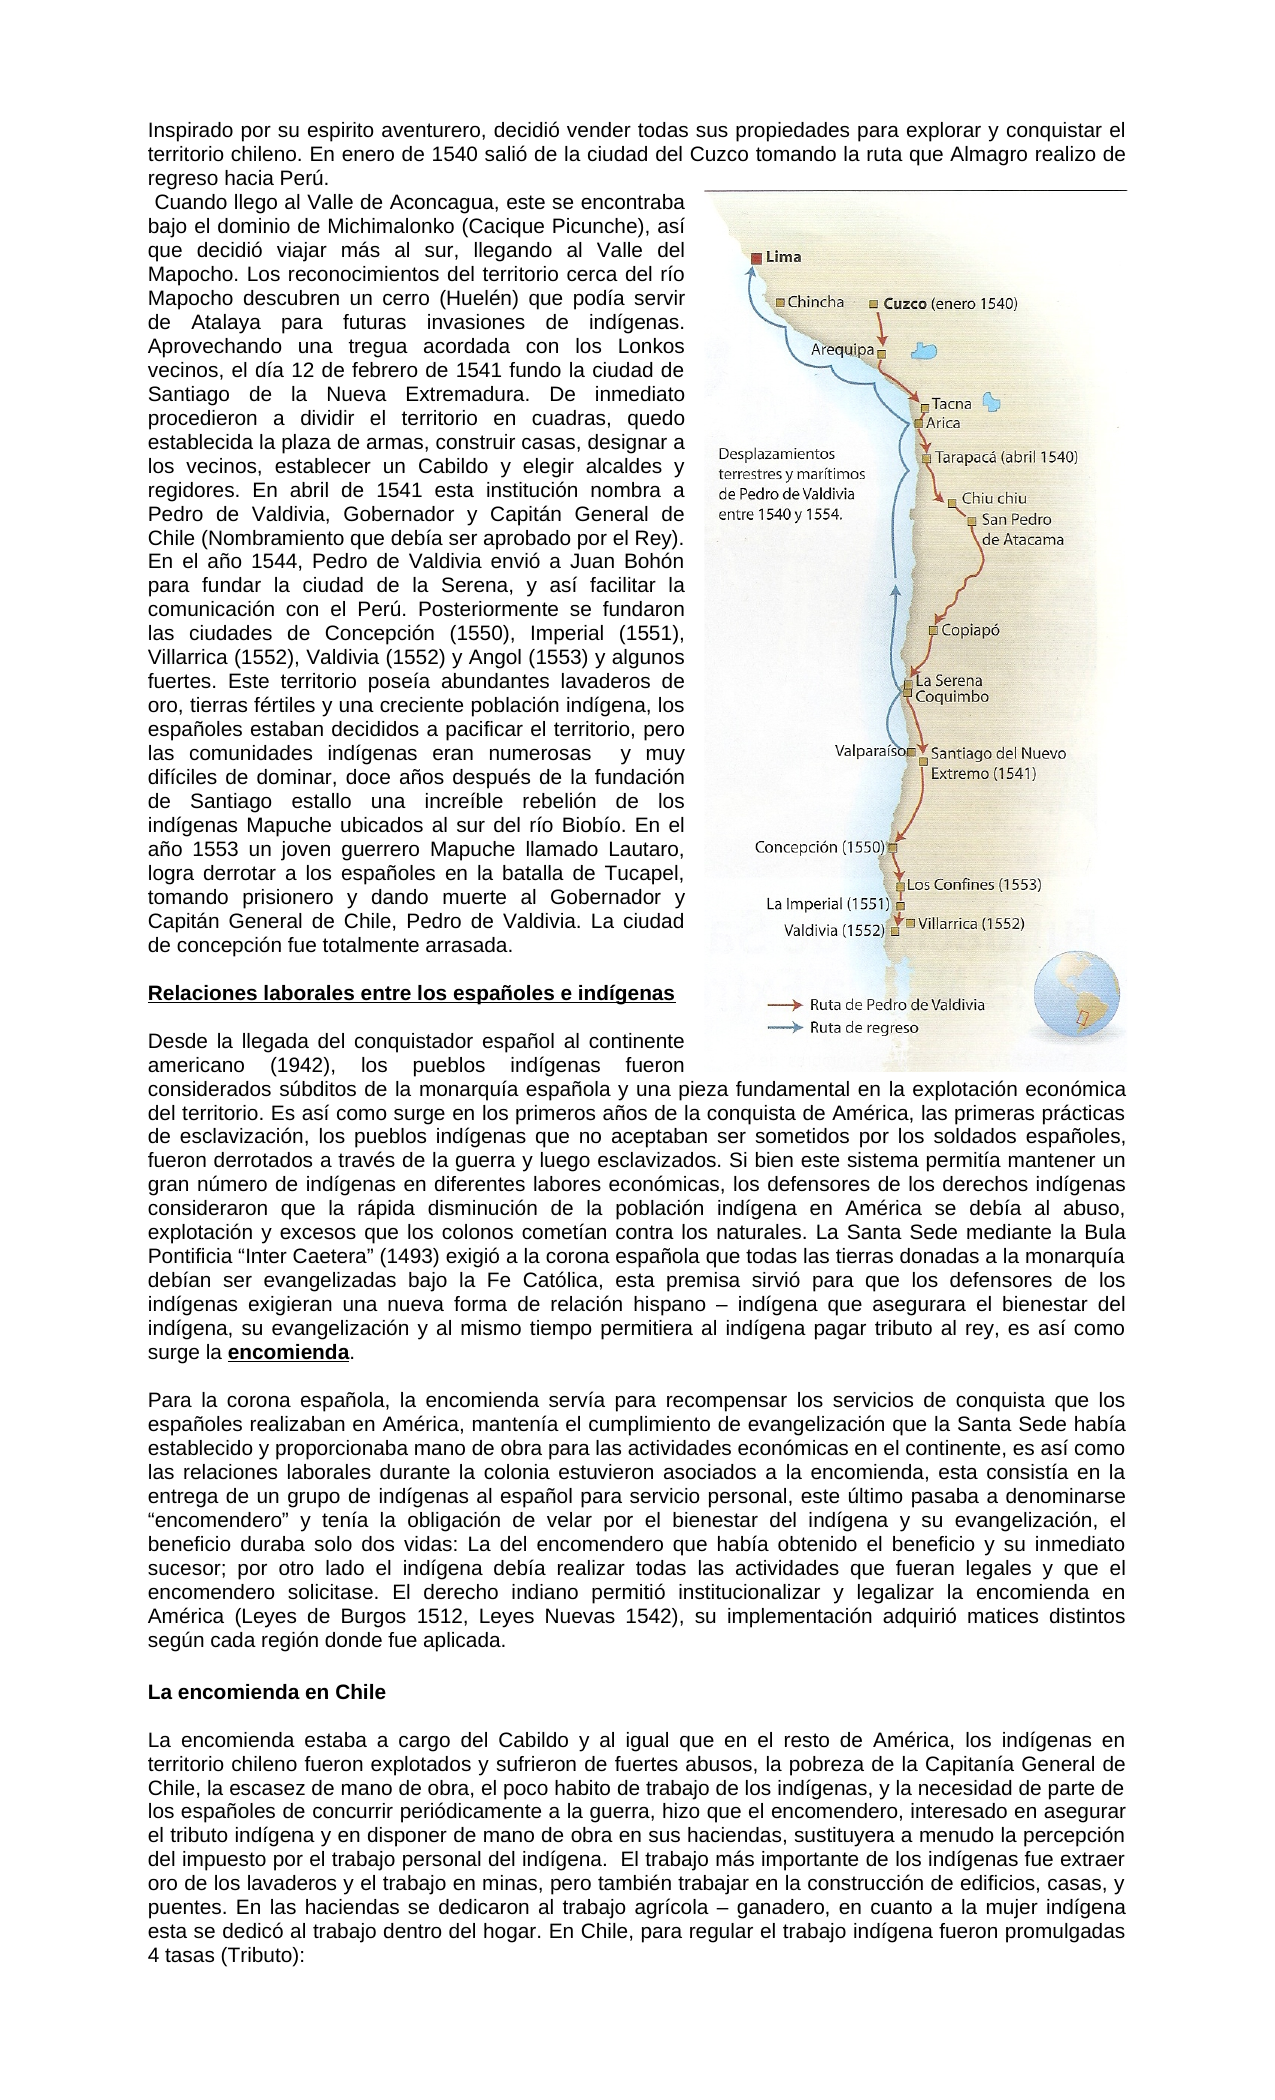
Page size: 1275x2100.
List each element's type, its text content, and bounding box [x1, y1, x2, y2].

text La encomienda en Chile [148, 1679, 1127, 1703]
text Inspirado por su espirito aventurero, decidió vender todas sus propiedades para explorar y conquistar el territorio chileno. En enero de 1540 salió de la ciudad del Cuzco tomando la ruta que Almagro realizo de regreso hacia Perú. [148, 118, 1127, 190]
text Cuando llego al Valle de Aconcagua, este se encontraba bajo el dominio de Michimalonko (Cacique Picunche), así que decidió viajar más al sur, llegando al Valle del Mapocho. Los reconocimientos del territorio cerca del río Mapocho descubren un cerro (Huelén) que podía servir de Atalaya para futuras invasiones de indígenas. Aprovechando una tregua acordada con los Lonkos vecinos, el día 12 de febrero de 1541 fundo la ciudad de Santiago de la Nueva Extremadura. De inmediato procedieron a dividir el territorio en cuadras, quedo establecida la plaza de armas, construir casas, designar a los vecinos, establecer un Cabildo y elegir alcaldes y regidores. En abril de 1541 esta institución nombra a Pedro de Valdivia, Gobernador y Capitán General de Chile (Nombramiento que debía ser aprobado por el Rey). En el año 1544, Pedro de Valdivia envió a Juan Bohón para fundar la ciudad de la Serena, y así facilitar la comunicación con el Perú. Posteriormente se fundaron las ciudades de Concepción (1550), Imperial (1551), Villarrica (1552), Valdivia (1552) y Angol (1553) y algunos fuertes. Este territorio poseía abundantes lavaderos de oro, tierras fértiles y una creciente población indígena, los españoles estaban decididos a pacificar el territorio, pero las comunidades indígenas eran numerosas y muy difíciles de dominar, doce años después de la fundación de Santiago estallo una increíble rebelión de los indígenas Mapuche ubicados al sur del río Biobío. En el año 1553 un joven guerrero Mapuche llamado Lautaro, logra derrotar a los españoles en la batalla de Tucapel, tomando prisionero y dando muerte al Gobernador y Capitán General de Chile, Pedro de Valdivia. La ciudad de concepción fue totalmente arrasada. [148, 190, 704, 957]
text Relaciones laborales entre los españoles e indígenas [148, 981, 704, 1004]
text La encomienda estaba a cargo del Cabildo y al igual que en el resto de América, los indígenas en territorio chileno fueron explotados y sufrieron de fuertes abusos, la pobreza de la Capitanía General de Chile, la escasez de mano de obra, el poco habito de trabajo de los indígenas, y la necesidad de parte de los españoles de concurrir periódicamente a la guerra, hizo que el encomendero, interesado en asegurar el tributo indígena y en disponer de mano de obra en sus haciendas, sustituyera a menudo la percepción del impuesto por el trabajo personal del indígena. El trabajo más importante de los indígenas fue extraer oro de los lavaderos y el trabajo en minas, pero también trabajar en la construcción de edificios, casas, y puentes. En las haciendas se dedicaron al trabajo agrícola – ganadero, en cuanto a la mujer indígena esta se dedicó al trabajo dentro del hogar. En Chile, para regular el trabajo indígena fueron promulgadas 4 tasas (Tributo): [148, 1727, 1127, 1967]
text Desde la llegada del conquistador español al continente americano (1942), los pueblos indígenas fueron considerados súbditos de la monarquía española y una pieza fundamental en la explotación económica del territorio. Es así como surge en los primeros años de la conquista de América, las primeras prácticas de esclavización, los pueblos indígenas que no aceptaban ser sometidos por los soldados españoles, fueron derrotados a través de la guerra y luego esclavizados. Si bien este sistema permitía mantener un gran número de indígenas en diferentes labores económicas, los defensores de los derechos indígenas consideraron que la rápida disminución de la población indígena en América se debía al abuso, explotación y excesos que los colonos cometían contra los naturales. La Santa Sede mediante la Bula Pontificia “Inter Caetera” (1493) exigió a la corona española que todas las tierras donadas a la monarquía debían ser evangelizadas bajo la Fe Católica, esta premisa sirvió para que los defensores de los indígenas exigieran una nueva forma de relación hispano – indígena que asegurara el bienestar del indígena, su evangelización y al mismo tiempo permitiera al indígena pagar tributo al rey, es así como surge la encomienda. [148, 1028, 1127, 1364]
text Para la corona española, la encomienda servía para recompensar los servicios de conquista que los españoles realizaban en América, mantenía el cumplimiento de evangelización que la Santa Sede había establecido y proporcionaba mano de obra para las actividades económicas en el continente, es así como las relaciones laborales durante la colonia estuvieron asociados a la encomienda, esta consistía en la entrega de un grupo de indígenas al español para servicio personal, este último pasaba a denominarse “encomendero” y tenía la obligación de velar por el bienestar del indígena y su evangelización, el beneficio duraba solo dos vidas: La del encomendero que había obtenido el beneficio y su inmediato sucesor; por otro lado el indígena debía realizar todas las actividades que fueran legales y que el encomendero solicitase. El derecho indiano permitió institucionalizar y legalizar la encomienda en América (Leyes de Burgos 1512, Leyes Nuevas 1542), su implementación adquirió matices distintos según cada región donde fue aplicada. [148, 1388, 1127, 1651]
picture [704, 190, 1128, 1072]
